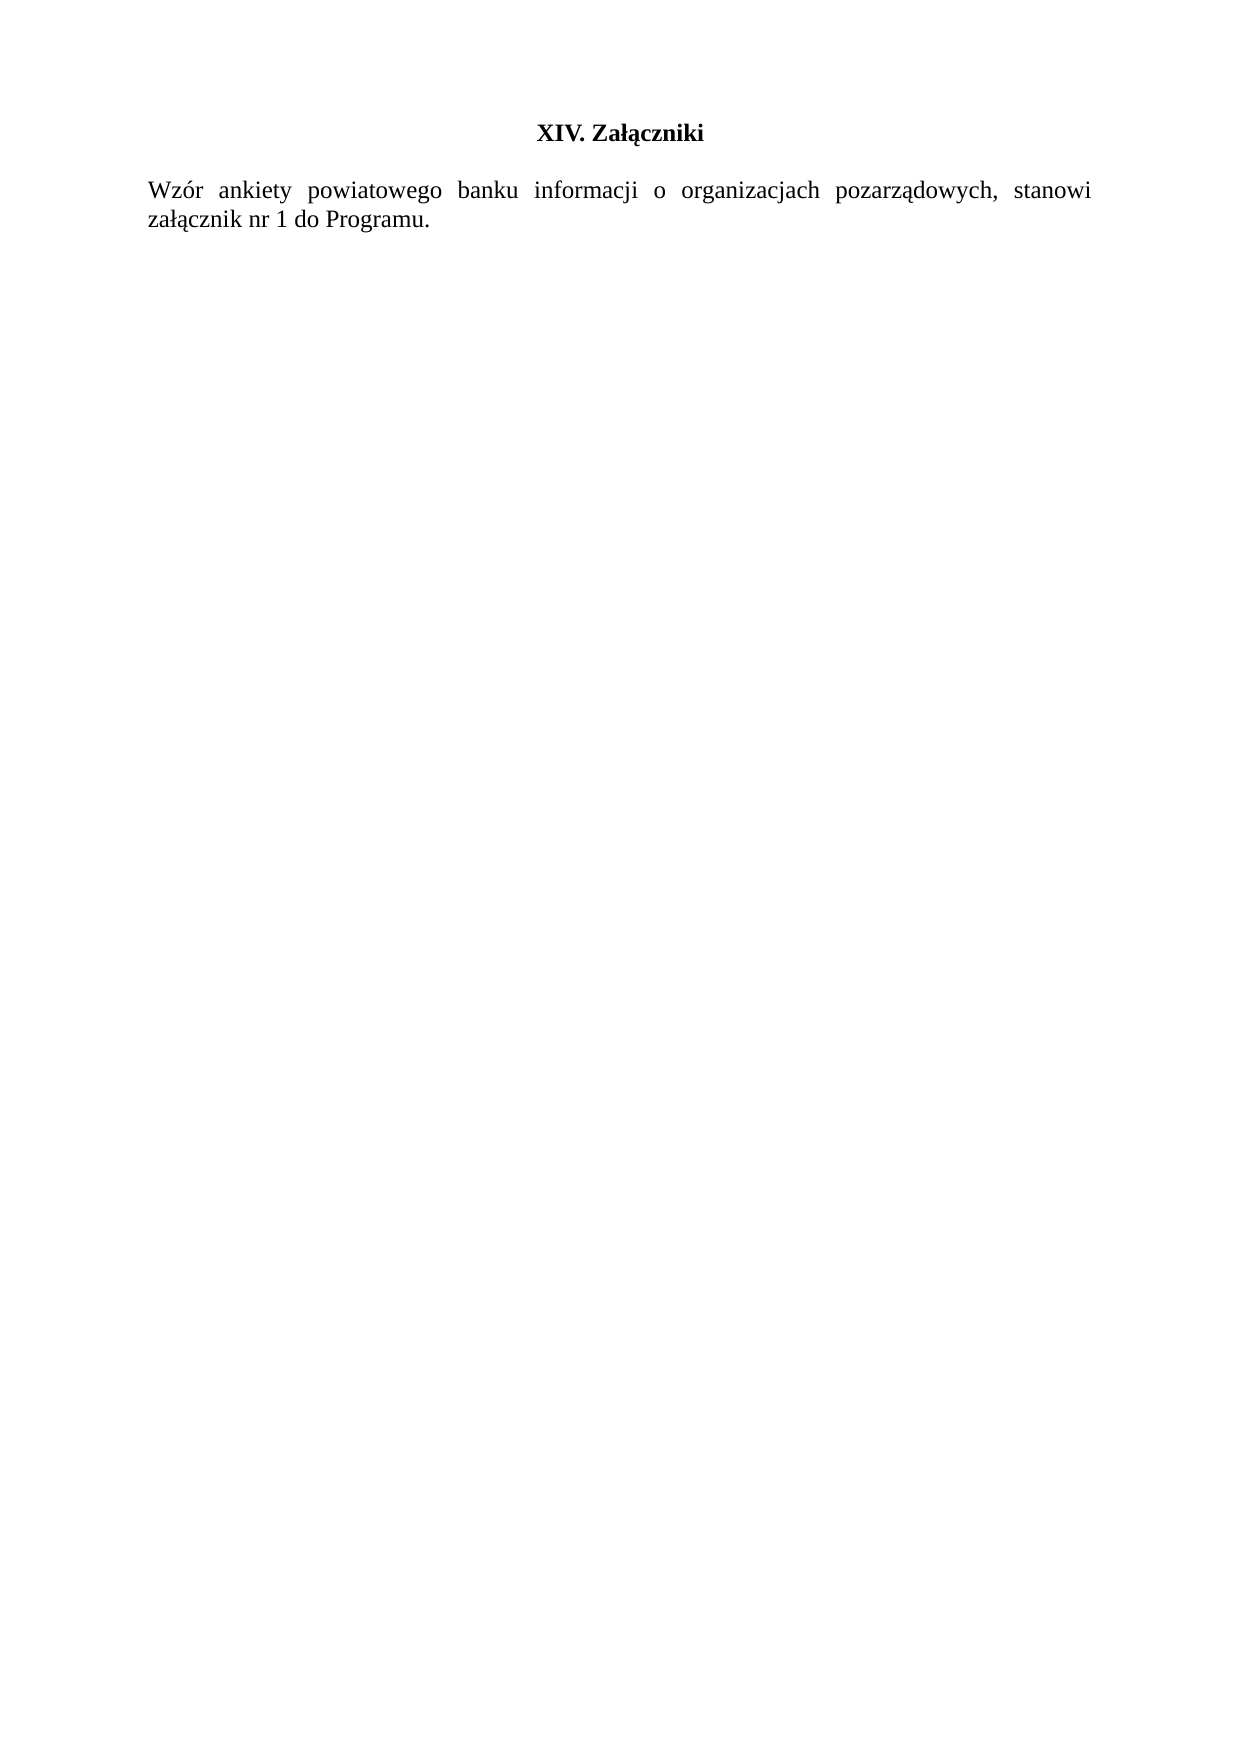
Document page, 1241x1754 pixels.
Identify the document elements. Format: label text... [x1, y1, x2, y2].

text Wzór ankiety powiatowego banku informacji o organizacjach pozarządowych, stanowi załącznik nr 1 do Programu. [148, 176, 1092, 233]
subtitle XIV. Załączniki [148, 118, 1092, 147]
